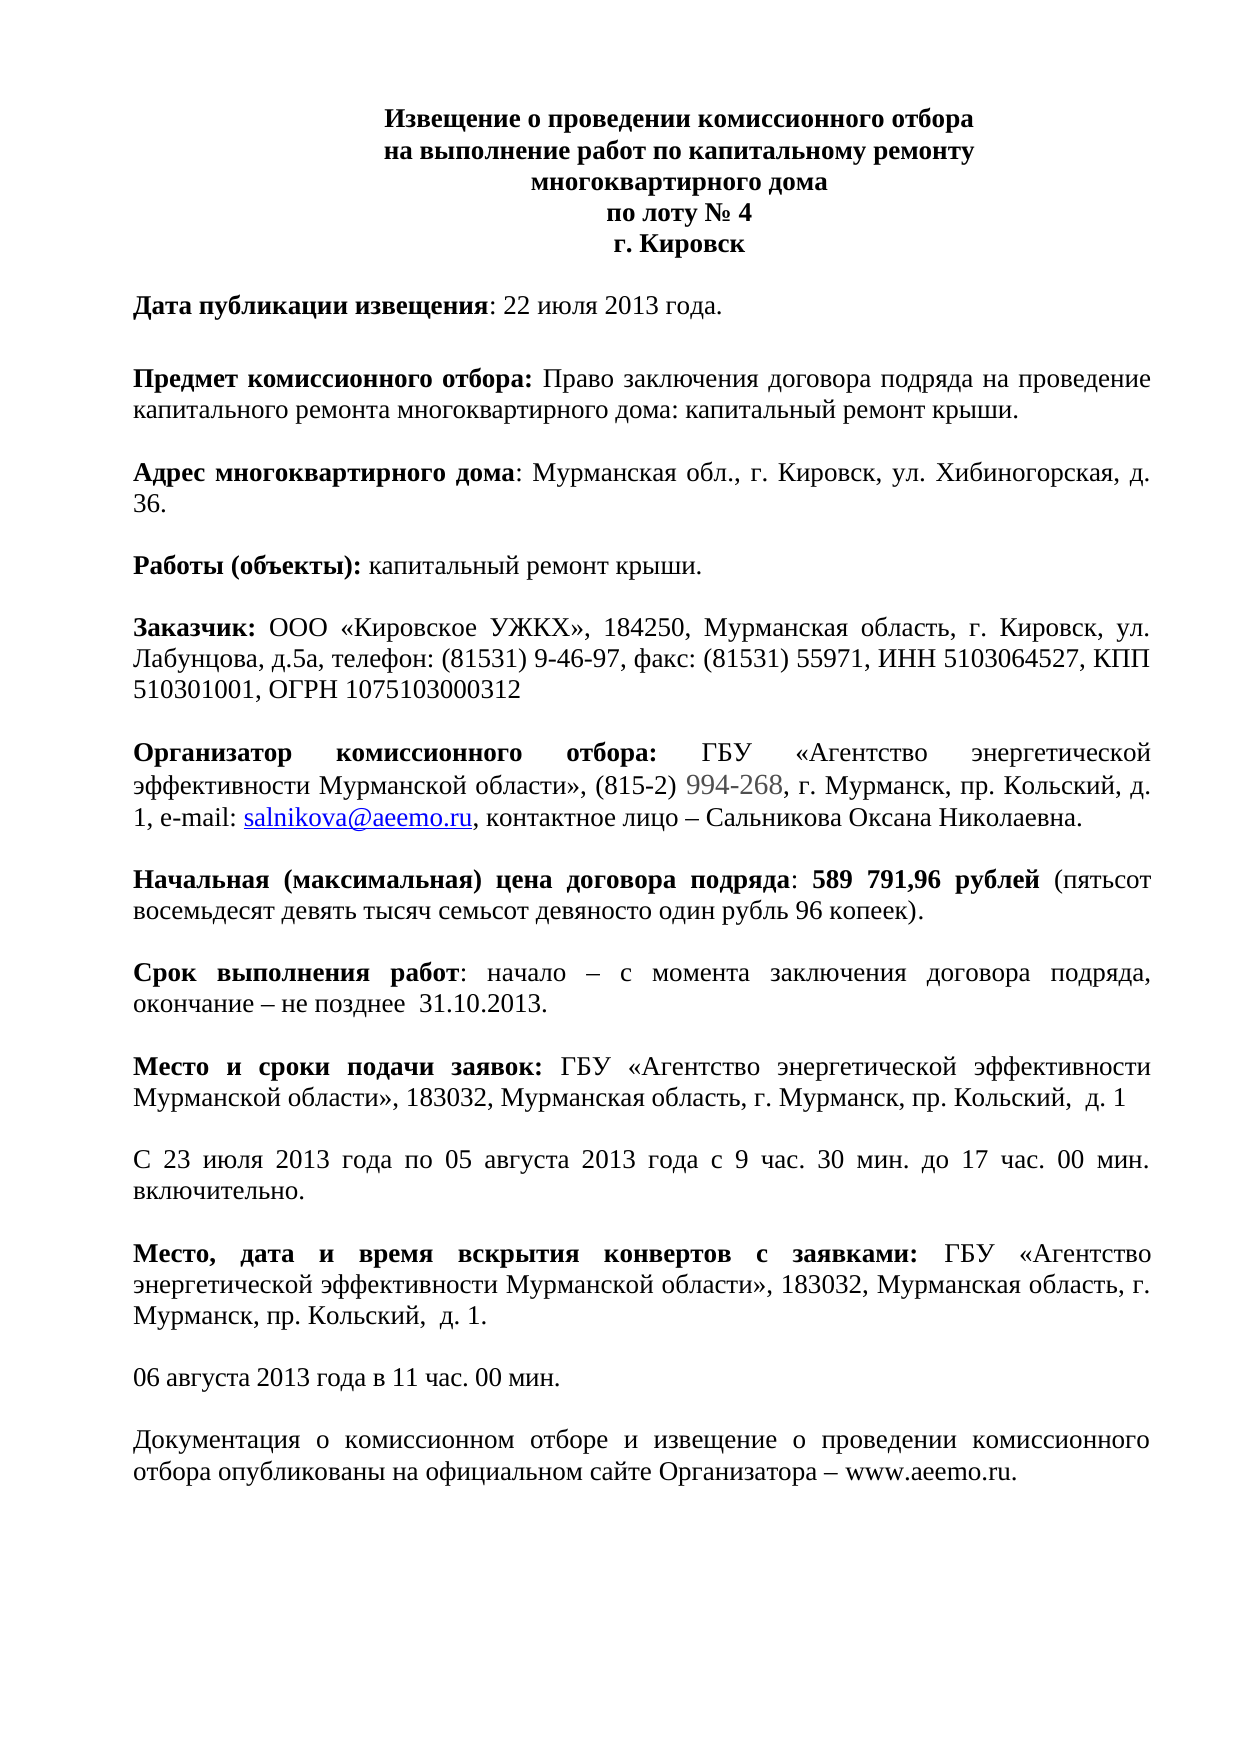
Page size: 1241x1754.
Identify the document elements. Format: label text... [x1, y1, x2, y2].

text Работы (объекты): капитальный ремонт крыши. [133, 549, 1152, 580]
text многоквартирного дома [133, 165, 1152, 196]
text по лоту № 4 [133, 196, 1152, 227]
text Начальная (максимальная) цена договора подряда: 589 791,96 рублей (пятьсот восемьдесят девять тысяч семьсот девяносто один рубль 96 копеек). [133, 863, 1152, 925]
text г. Кировск [133, 227, 1152, 258]
text Место, дата и время вскрытия конвертов с заявками: ГБУ «Агентство энергетической эффективности Мурманской области», 183032, Мурманская область, г. Мурманск, пр. Кольский, д. 1. [133, 1237, 1152, 1330]
text Дата публикации извещения: 22 июля 2013 года. [133, 289, 1152, 321]
text Место и сроки подачи заявок: ГБУ «Агентство энергетической эффективности Мурманской области», 183032, Мурманская область, г. Мурманск, пр. Кольский, д. 1 [133, 1050, 1152, 1112]
text Заказчик: ООО «Кировское УЖКХ», 184250, Мурманская область, г. Кировск, ул. Лабунцова, д.5а, телефон: (81531) 9-46-97, факс: (81531) 55971, ИНН 5103064527, КПП 510301001, ОГРН 1075103000312 [133, 611, 1152, 705]
text Срок выполнения работ: начало – с момента заключения договора подряда, окончание – не позднее 31.10.2013. [133, 956, 1152, 1019]
text Организатор комиссионного отбора: ГБУ «Агентство энергетической эффективности Мурманской области», (815-2) 994-268, г. Мурманск, пр. Кольский, д. 1, e-mail: salnikova@aeemo.ru, контактное лицо – Сальникова Оксана Николаевна. [133, 736, 1152, 832]
text Адрес многоквартирного дома: Мурманская обл., г. Кировск, ул. Хибиногорская, д. 36. [133, 456, 1152, 518]
text С 23 июля 2013 года по 05 августа 2013 года с 9 час. 30 мин. до 17 час. 00 мин. включительно. [133, 1143, 1152, 1206]
text Предмет комиссионного отбора: Право заключения договора подряда на проведение капитального ремонта многоквартирного дома: капитальный ремонт крыши. [133, 362, 1152, 424]
text на выполнение работ по капитальному ремонту [133, 134, 1152, 165]
text Документация о комиссионном отборе и извещение о проведении комиссионного отбора опубликованы на официальном сайте Организатора – www.aeemo.ru. [133, 1423, 1152, 1486]
text 06 августа 2013 года в 11 час. 00 мин. [133, 1361, 1152, 1392]
text Извещение о проведении комиссионного отбора [133, 103, 1152, 134]
